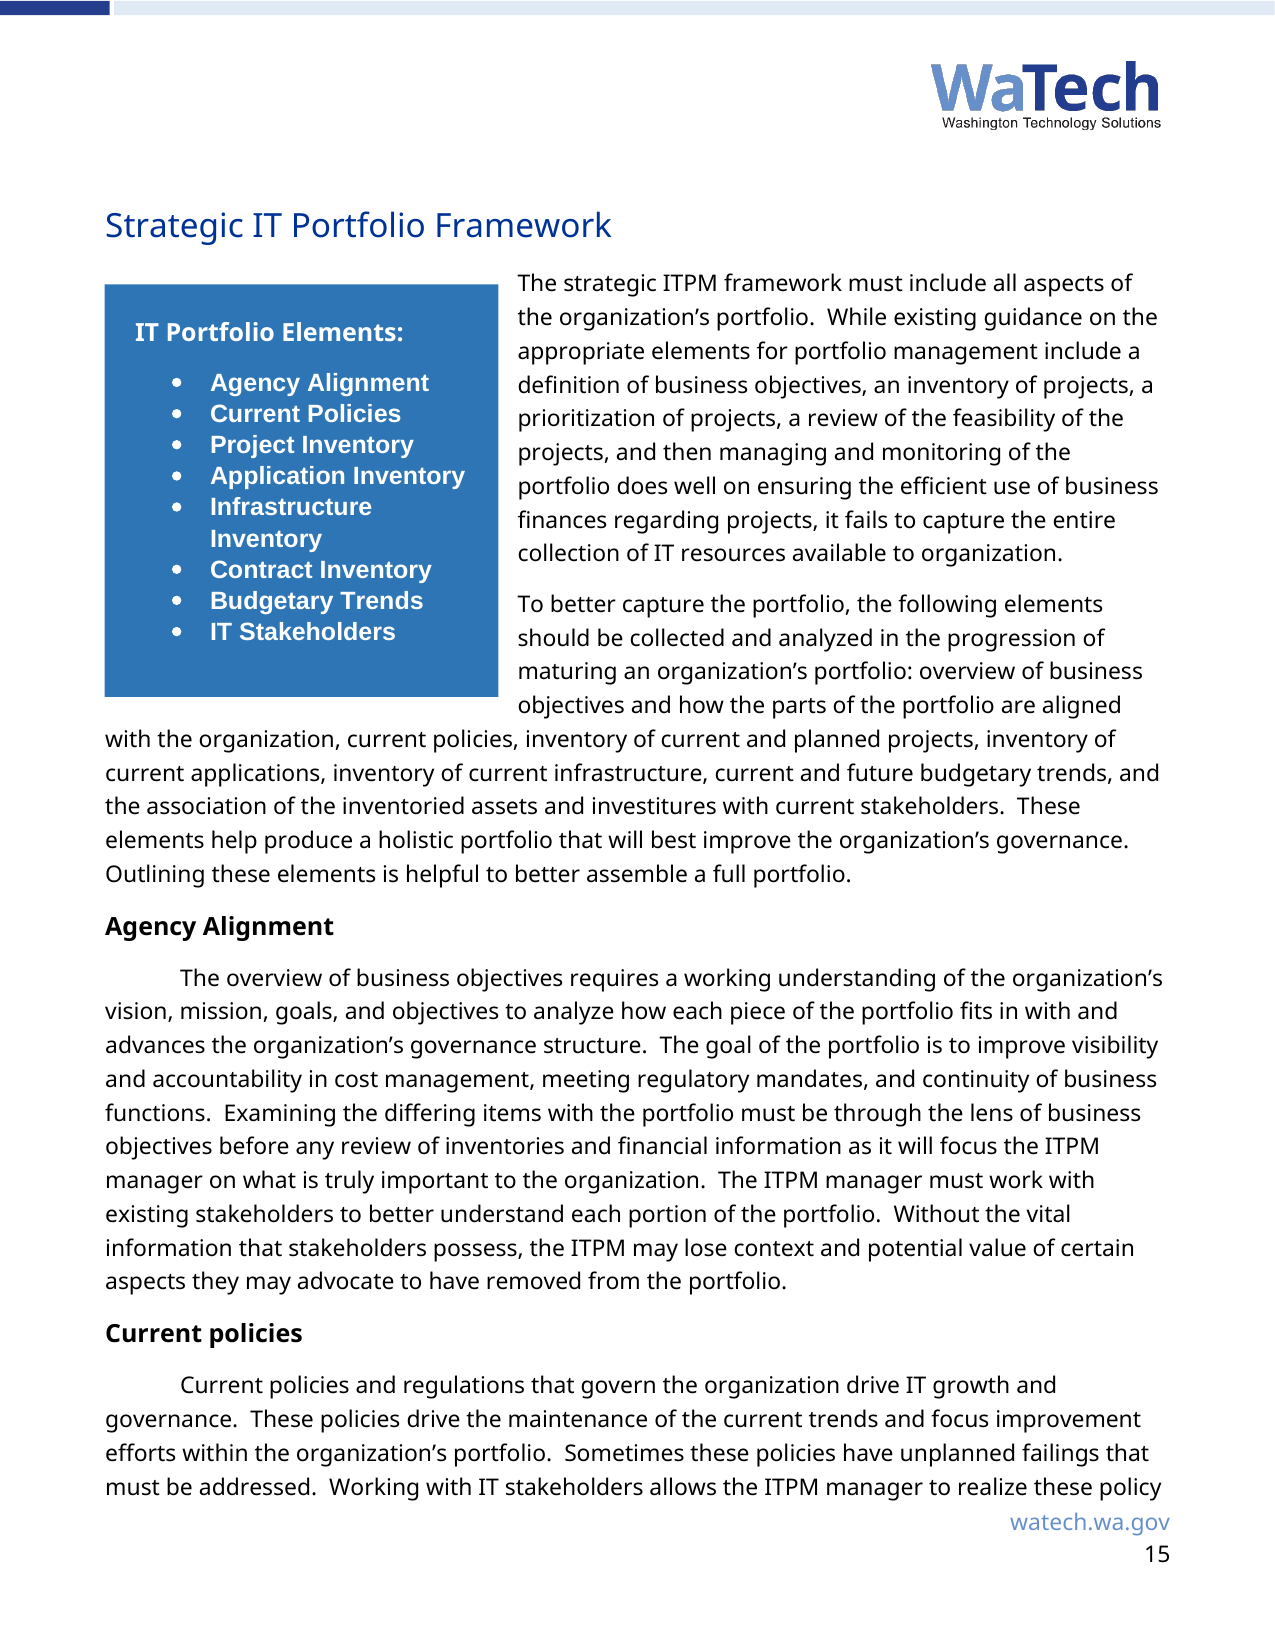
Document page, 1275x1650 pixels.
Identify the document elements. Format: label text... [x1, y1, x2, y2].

text The overview of business objectives requires a working understanding of the organization’s vision, mission, goals, and objectives to analyze how each piece of the portfolio fits in with and advances the organization’s governance structure. The goal of the portfolio is to improve visibility and accountability in cost management, meeting regulatory mandates, and continuity of business functions. Examining the differing items with the portfolio must be through the lens of business objectives before any review of inventories and financial information as it will focus the ITPM manager on what is truly important to the organization. The ITPM manager must work with existing stakeholders to better understand each portion of the portfolio. Without the vital information that stakeholders possess, the ITPM may lose context and potential value of certain aspects they may advocate to have removed from the portfolio. [105, 962, 1170, 1297]
list The strategic ITPM framework must include all aspects of the organization’s portfolio. While existing guidance on the appropriate elements for portfolio management include a definition of business objectives, an inventory of projects, a prioritization of projects, a review of the feasibility of the projects, and then managing and monitoring of the portfolio does well on ensuring the efficient use of business finances regarding projects, it fails to capture the entire collection of IT resources available to organization. [105, 267, 1170, 568]
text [105, 1369, 1170, 1502]
picture [928, 61, 1171, 130]
text To better capture the portfolio, the following elements should be collected and analyzed in the progression of maturing an organization’s portfolio: overview of business objectives and how the parts of the portfolio are aligned with the organization, current policies, inventory of current and planned projects, inventory of current applications, inventory of current infrastructure, current and future budgetary trends, and the association of the inventoried assets and investitures with current stakeholders. These elements help produce a holistic portfolio that will best improve the organization’s governance. Outlining these elements is helpful to better assemble a full portfolio. [105, 588, 1170, 889]
subtitle Agency Alignment [105, 908, 1170, 942]
subtitle Current policies [105, 1316, 1170, 1350]
subtitle Strategic IT Portfolio Framework [105, 202, 1170, 247]
